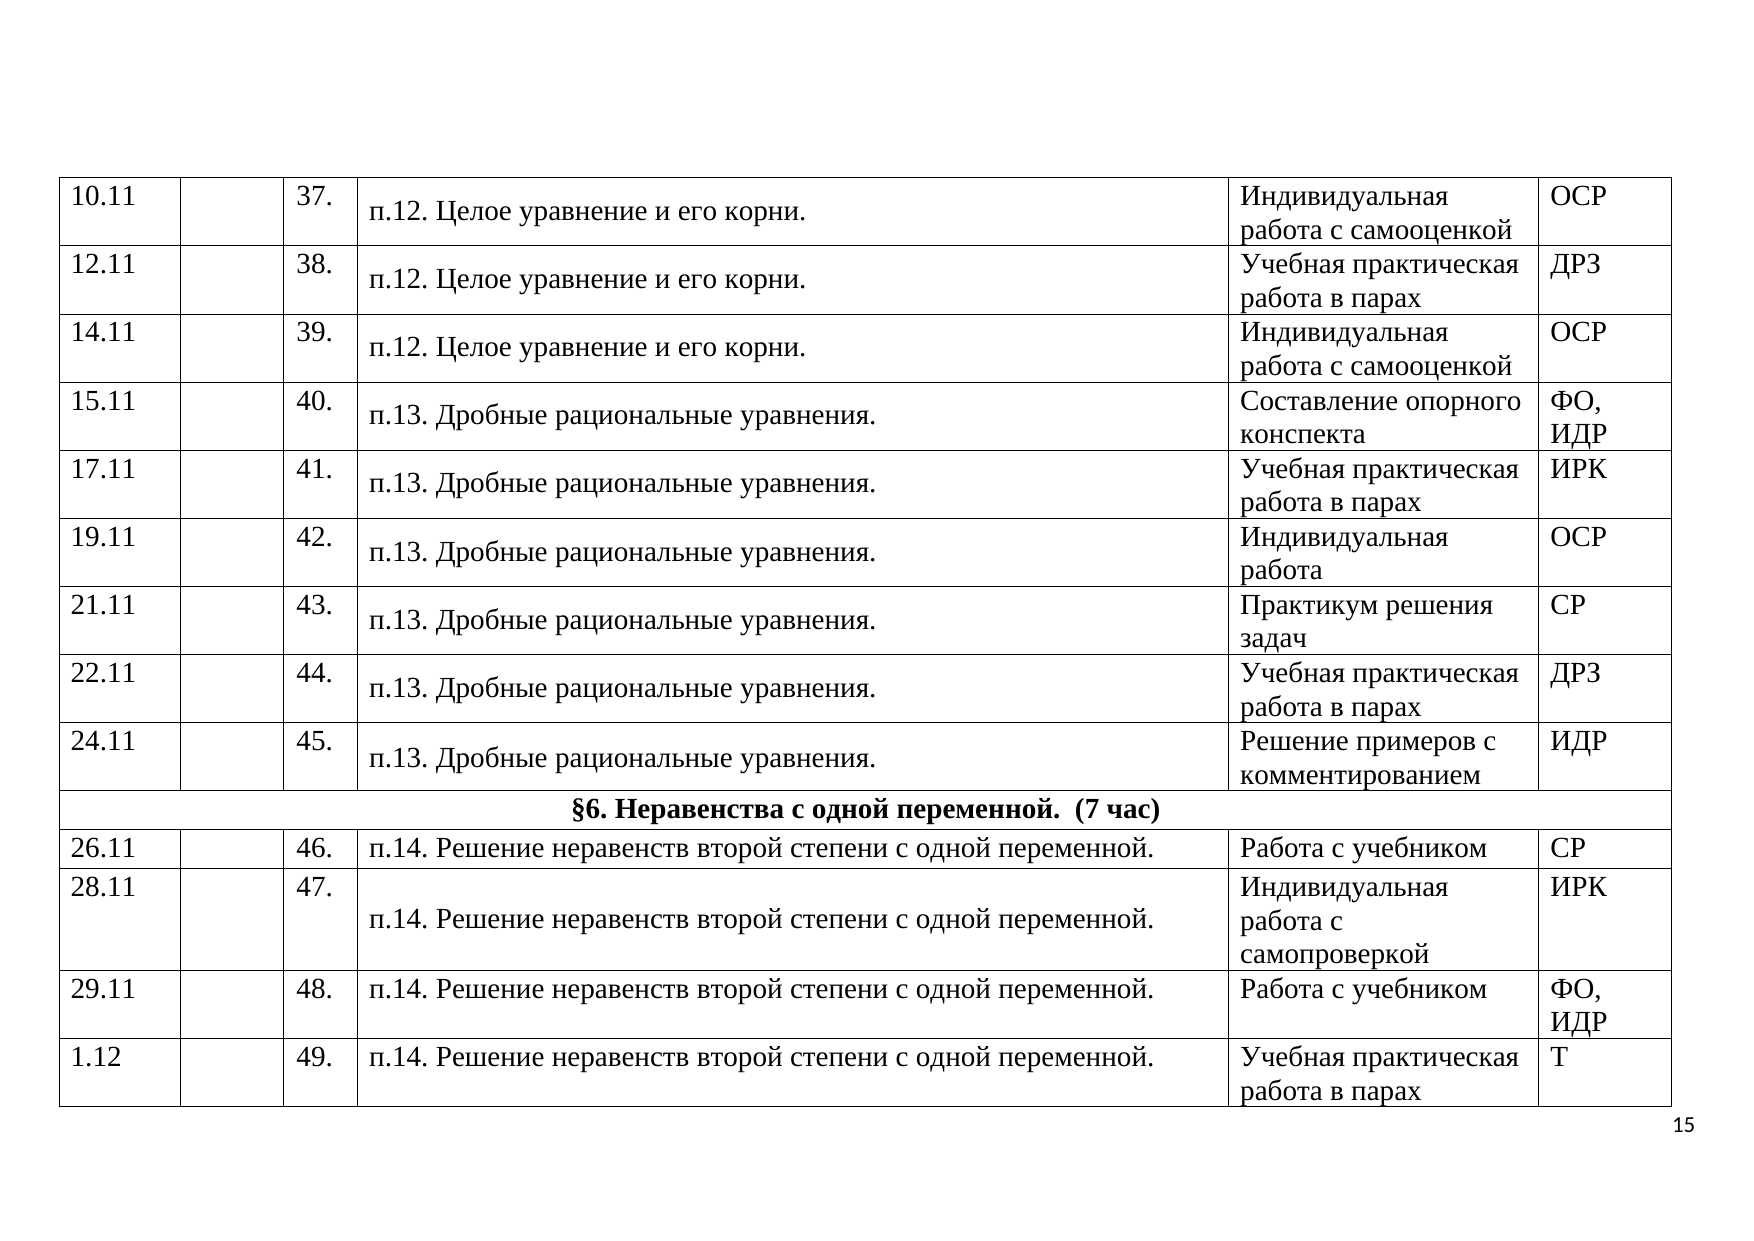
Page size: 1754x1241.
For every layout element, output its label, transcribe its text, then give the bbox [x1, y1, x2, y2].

table_cell п.12. Целое уравнение и его корни. [358, 315, 1228, 382]
table_cell [284, 178, 357, 245]
table_cell 24.11 [60, 723, 180, 790]
table_cell §6. Неравенства с одной переменной. (7 час) [60, 791, 1671, 829]
table_cell ДРЗ [1539, 655, 1671, 722]
table_cell Решение примеров с комментированием [1229, 723, 1538, 790]
table_cell Индивидуальная работа [1229, 519, 1538, 586]
table_cell 17.11 [60, 451, 180, 518]
table_cell п.14. Решение неравенств второй степени с одной переменной. [358, 971, 1228, 1038]
table_cell [284, 315, 357, 382]
table_cell 29.11 [60, 971, 180, 1038]
table_cell 15.11 [60, 383, 180, 450]
table_cell Работа с учебником [1229, 971, 1538, 1038]
table_cell [284, 246, 357, 313]
table_cell ОСР [1539, 519, 1671, 586]
table_cell Учебная практическая работа в парах [1229, 246, 1538, 313]
table_cell [181, 869, 283, 970]
table_cell п.13. Дробные рациональные уравнения. [358, 587, 1228, 654]
table_cell [181, 830, 283, 868]
table_cell Учебная практическая работа в парах [1229, 451, 1538, 518]
table_cell п.13. Дробные рациональные уравнения. [358, 383, 1228, 450]
table_cell 22.11 [60, 655, 180, 722]
table_cell [181, 383, 283, 450]
table_cell ОСР [1539, 315, 1671, 382]
table_cell [284, 451, 357, 518]
table_cell ОСР [1539, 178, 1671, 245]
table_cell Учебная практическая работа в парах [1229, 655, 1538, 722]
table_cell Составление опорного конспекта [1229, 383, 1538, 450]
table_cell [284, 1039, 357, 1106]
table_cell п.14. Решение неравенств второй степени с одной переменной. [358, 830, 1228, 868]
table_cell п.14. Решение неравенств второй степени с одной переменной. [358, 1039, 1228, 1106]
table_cell Индивидуальная работа с самооценкой [1229, 178, 1538, 245]
table_cell [181, 655, 283, 722]
table_cell ДРЗ [1539, 246, 1671, 313]
table_cell п.14. Решение неравенств второй степени с одной переменной. [358, 869, 1228, 970]
table_cell [181, 723, 283, 790]
table_cell 19.11 [60, 519, 180, 586]
table_cell [284, 869, 357, 970]
table_cell п.13. Дробные рациональные уравнения. [358, 451, 1228, 518]
table_cell 21.11 [60, 587, 180, 654]
table_cell [181, 1039, 283, 1106]
table_cell Т [1539, 1039, 1671, 1106]
table_cell Индивидуальная работа с самооценкой [1229, 315, 1538, 382]
table_cell 12.11 [60, 246, 180, 313]
table_cell Работа с учебником [1229, 830, 1538, 868]
table_cell Учебная практическая работа в парах [1229, 1039, 1538, 1106]
table_cell ФО, ИДР [1539, 971, 1671, 1038]
table_cell п.13. Дробные рациональные уравнения. [358, 519, 1228, 586]
table_cell ИРК [1539, 869, 1671, 970]
table_cell Индивидуальная работа с самопроверкой [1229, 869, 1538, 970]
table_cell [181, 178, 283, 245]
table_cell п.13. Дробные рациональные уравнения. [358, 655, 1228, 722]
table_cell 10.11 [60, 178, 180, 245]
table_cell СР [1539, 830, 1671, 868]
table_cell [181, 246, 283, 313]
table_cell [284, 519, 357, 586]
table_cell [284, 587, 357, 654]
table_cell [181, 315, 283, 382]
table_cell Практикум решения задач [1229, 587, 1538, 654]
table_cell [181, 971, 283, 1038]
table_cell ИРК [1539, 451, 1671, 518]
table_cell [181, 451, 283, 518]
table_cell 28.11 [60, 869, 180, 970]
table_cell ФО, ИДР [1539, 383, 1671, 450]
table_cell 1.12 [60, 1039, 180, 1106]
table_cell 14.11 [60, 315, 180, 382]
table_cell [181, 519, 283, 586]
table_cell 26.11 [60, 830, 180, 868]
table_cell ИДР [1539, 723, 1671, 790]
table_cell [181, 587, 283, 654]
table_cell СР [1539, 587, 1671, 654]
table_cell [284, 971, 357, 1038]
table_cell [358, 178, 1228, 245]
table_cell [284, 655, 357, 722]
table_cell п.12. Целое уравнение и его корни. [358, 246, 1228, 313]
table_cell [284, 723, 357, 790]
table_cell п.13. Дробные рациональные уравнения. [358, 723, 1228, 790]
table_cell [284, 383, 357, 450]
table_cell [284, 830, 357, 868]
